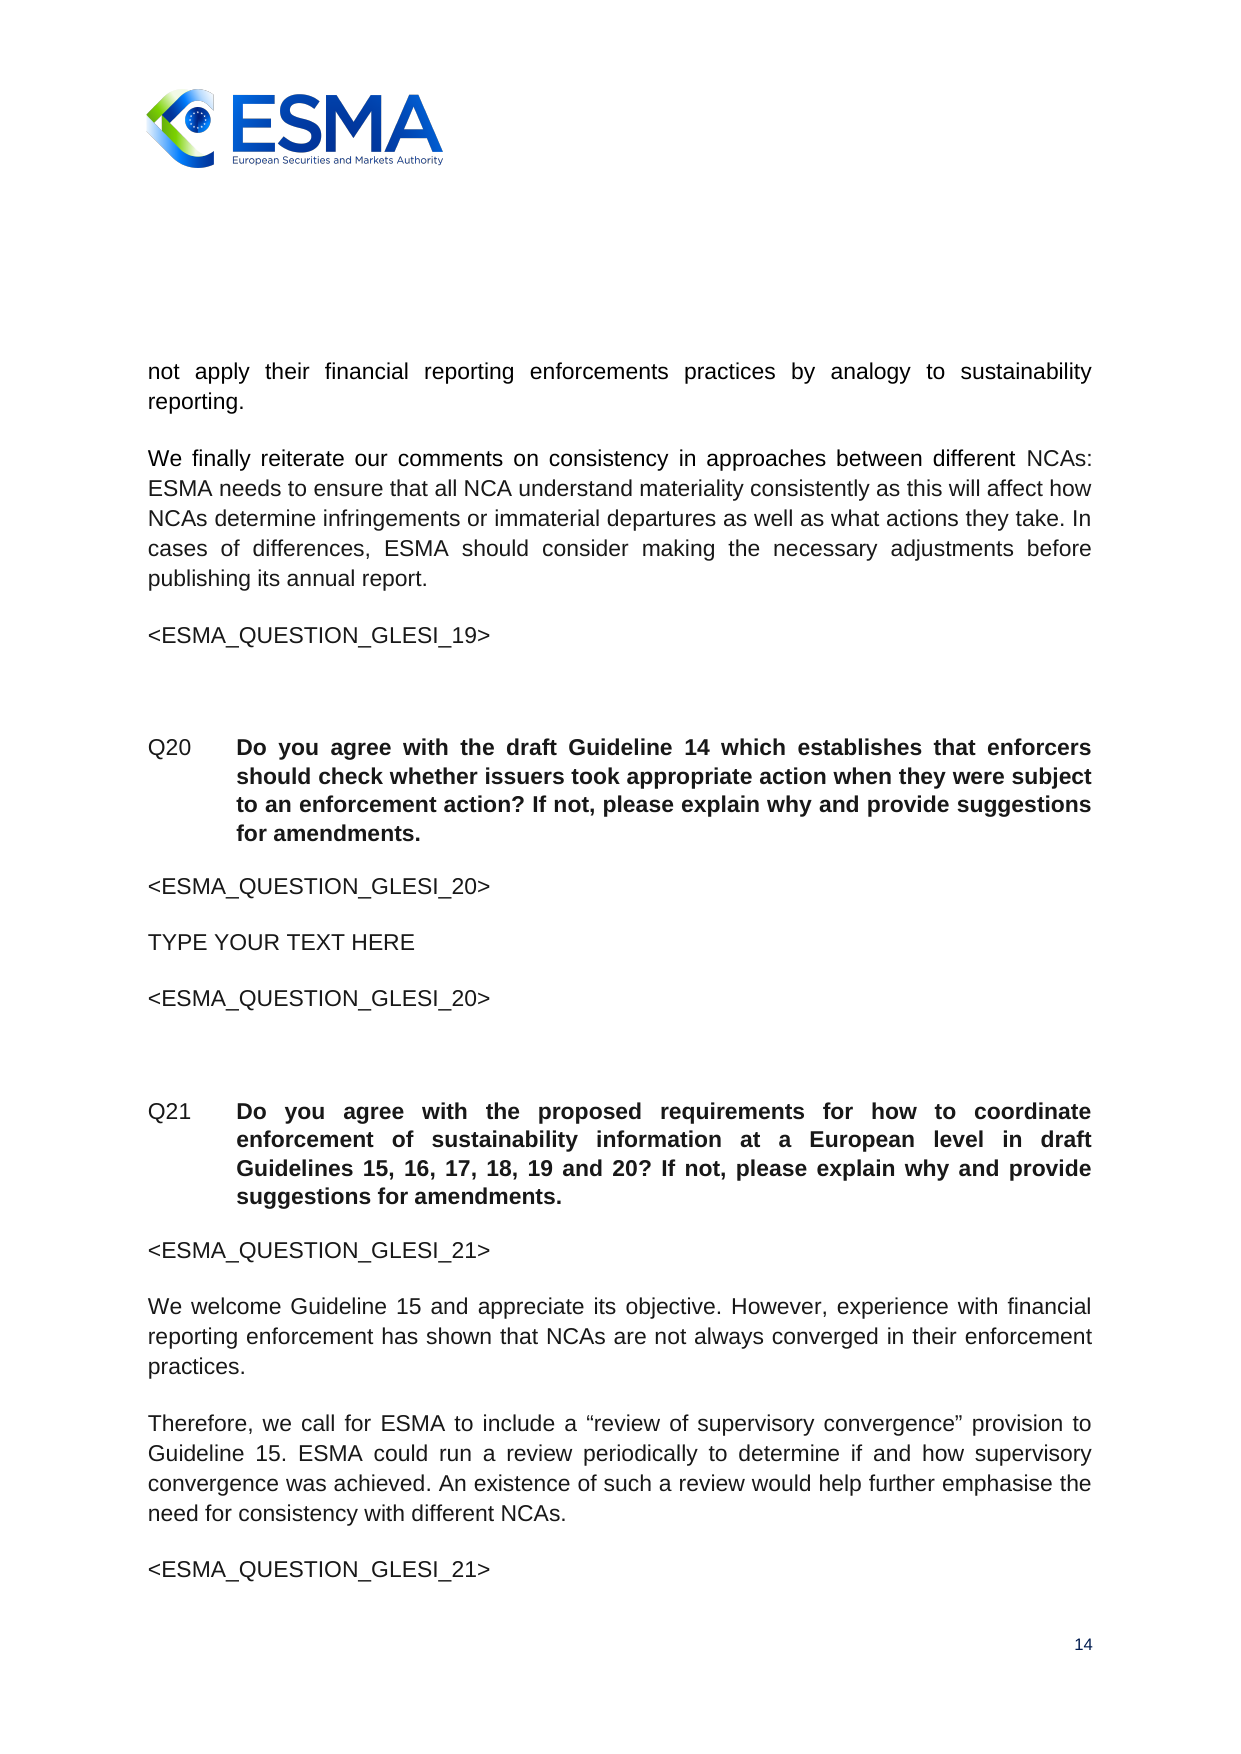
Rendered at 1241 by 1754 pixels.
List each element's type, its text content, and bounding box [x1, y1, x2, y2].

text <ESMA_QUESTION_GLESI_20> [148, 985, 1093, 1012]
text <ESMA_QUESTION_GLESI_20> [148, 873, 1093, 899]
text <ESMA_QUESTION_GLESI_19> [148, 622, 1093, 648]
text <ESMA_QUESTION_GLESI_21> [148, 1556, 1093, 1583]
text TYPE YOUR TEXT HERE [148, 929, 1093, 956]
text Do you agree with the proposed requirements for how to coordinate enforcement of sustainability information at a European level in draft Guidelines 15, 16, 17, 18, 19 and 20? If not, please explain why and provide suggestions for amendments. [148, 1098, 1093, 1209]
text We finally reiterate our comments on consistency in approaches between different NCAs: ESMA needs to ensure that all NCA understand materiality consistently as this will affect how NCAs determine infringements or immaterial departures as well as what actions they take. In cases of differences, ESMA should consider making the necessary adjustments before publishing its annual report. [148, 444, 1093, 592]
text Therefore, we call for ESMA to include a “review of supervisory convergence” provision to Guideline 15. ESMA could run a review periodically to determine if and how supervisory convergence was achieved. An existence of such a review would help further emphasise the need for consistency with different NCAs. [148, 1409, 1093, 1527]
picture [146, 89, 443, 168]
text Do you agree with the draft Guideline 14 which establishes that enforcers should check whether issuers took appropriate action when they were subject to an enforcement action? If not, please explain why and provide suggestions for amendments. [148, 734, 1093, 846]
text <ESMA_QUESTION_GLESI_21> [148, 1237, 1093, 1263]
text We welcome Guideline 15 and appreciate its objective. However, experience with financial reporting enforcement has shown that NCAs are not always converged in their enforcement practices. [148, 1293, 1093, 1380]
